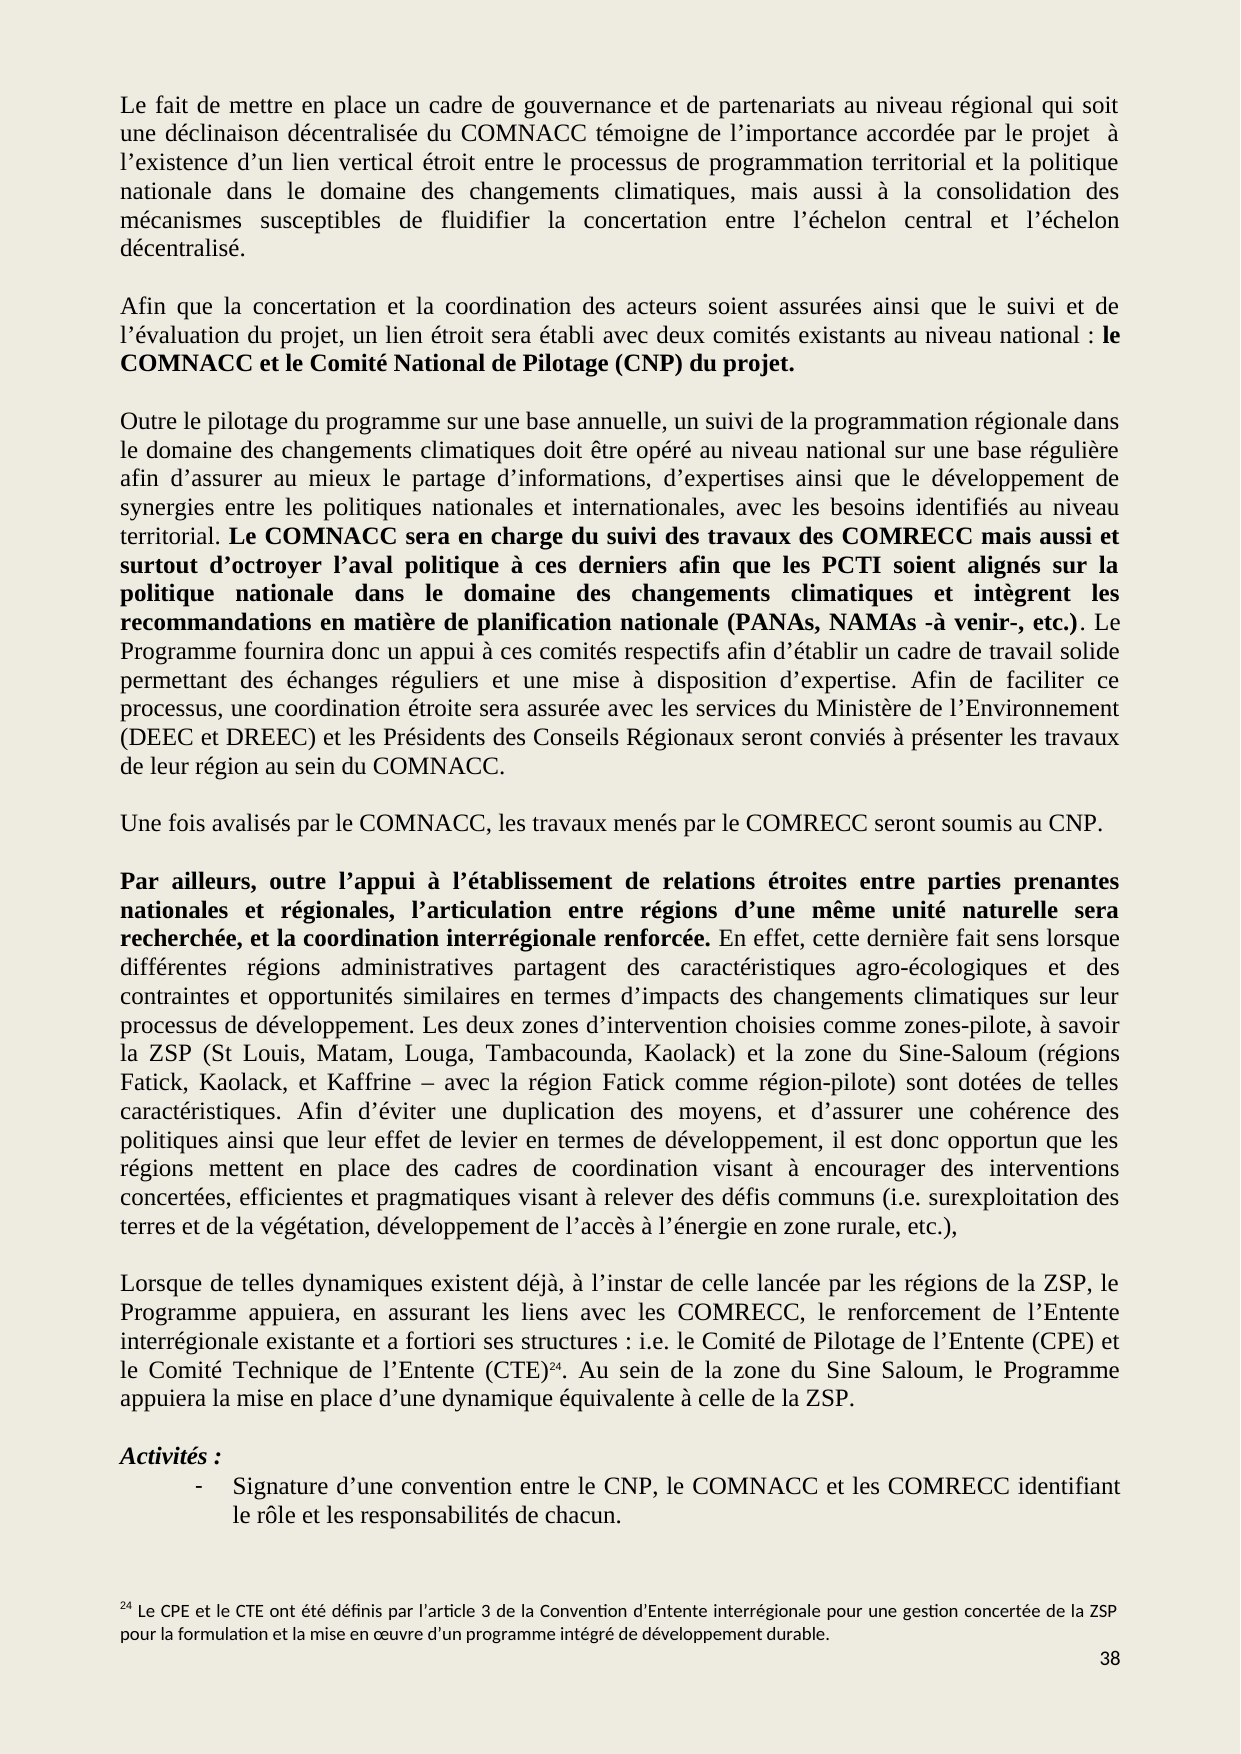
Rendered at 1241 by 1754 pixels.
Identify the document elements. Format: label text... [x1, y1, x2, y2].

text Une fois avalisés par le COMNACC, les travaux menés par le COMRECC seront soumis au CNP. [120, 808, 1120, 837]
text Outre le pilotage du programme sur une base annuelle, un suivi de la programmation régionale dans le domaine des changements climatiques doit être opéré au niveau national sur une base régulière afin d’assurer au mieux le partage d’informations, d’expertises ainsi que le développement de synergies entre les politiques nationales et internationales, avec les besoins identifiés au niveau territorial. Le COMNACC sera en charge du suivi des travaux des COMRECC mais aussi et surtout d’octroyer l’aval politique à ces derniers afin que les PCTI soient alignés sur la politique nationale dans le domaine des changements climatiques et intègrent les recommandations en matière de planification nationale (PANAs, NAMAs -à venir-, etc.). Le Programme fournira donc un appui à ces comités respectifs afin d’établir un cadre de travail solide permettant des échanges réguliers et une mise à disposition d’expertise. Afin de faciliter ce processus, une coordination étroite sera assurée avec les services du Ministère de l’Environnement (DEEC et DREEC) et les Présidents des Conseils Régionaux seront conviés à présenter les travaux de leur région au sein du COMNACC. [120, 406, 1120, 780]
text Afin que la concertation et la coordination des acteurs soient assurées ainsi que le suivi et de l’évaluation du projet, un lien étroit sera établi avec deux comités existants au niveau national : le COMNACC et le Comité National de Pilotage (CNP) du projet. [120, 291, 1120, 377]
text Par ailleurs, outre l’appui à l’établissement de relations étroites entre parties prenantes nationales et régionales, l’articulation entre régions d’une même unité naturelle sera recherchée, et la coordination interrégionale renforcée. En effet, cette dernière fait sens lorsque différentes régions administratives partagent des caractéristiques agro-écologiques et des contraintes et opportunités similaires en termes d’impacts des changements climatiques sur leur processus de développement. Les deux zones d’intervention choisies comme zones-pilote, à savoir la ZSP (St Louis, Matam, Louga, Tambacounda, Kaolack) et la zone du Sine-Saloum (régions Fatick, Kaolack, et Kaffrine – avec la région Fatick comme région-pilote) sont dotées de telles caractéristiques. Afin d’éviter une duplication des moyens, et d’assurer une cohérence des politiques ainsi que leur effet de levier en termes de développement, il est donc opportun que les régions mettent en place des cadres de coordination visant à encourager des interventions concertées, efficientes et pragmatiques visant à relever des défis communs (i.e. surexploitation des terres et de la végétation, développement de l’accès à l’énergie en zone rurale, etc.), [120, 866, 1120, 1240]
text Lorsque de telles dynamiques existent déjà, à l’instar de celle lancée par les régions de la ZSP, le Programme appuiera, en assurant les liens avec les COMRECC, le renforcement de l’Entente interrégionale existante et a fortiori ses structures : i.e. le Comité de Pilotage de l’Entente (CPE) et le Comité Technique de l’Entente (CTE). Au sein de la zone du Sine Saloum, le Programme appuiera la mise en place d’une dynamique équivalente à celle de la ZSP. [120, 1268, 1120, 1412]
text Activités : [120, 1441, 1120, 1470]
text Le fait de mettre en place un cadre de gouvernance et de partenariats au niveau régional qui soit une déclinaison décentralisée du COMNACC témoigne de l’importance accordée par le projet à l’existence d’un lien vertical étroit entre le processus de programmation territorial et la politique nationale dans le domaine des changements climatiques, mais aussi à la consolidation des mécanismes susceptibles de fluidifier la concertation entre l’échelon central et l’échelon décentralisé. [120, 90, 1120, 262]
list Signature d’une convention entre le CNP, le COMNACC et les COMRECC identifiant le rôle et les responsabilités de chacun. [195, 1470, 1120, 1529]
